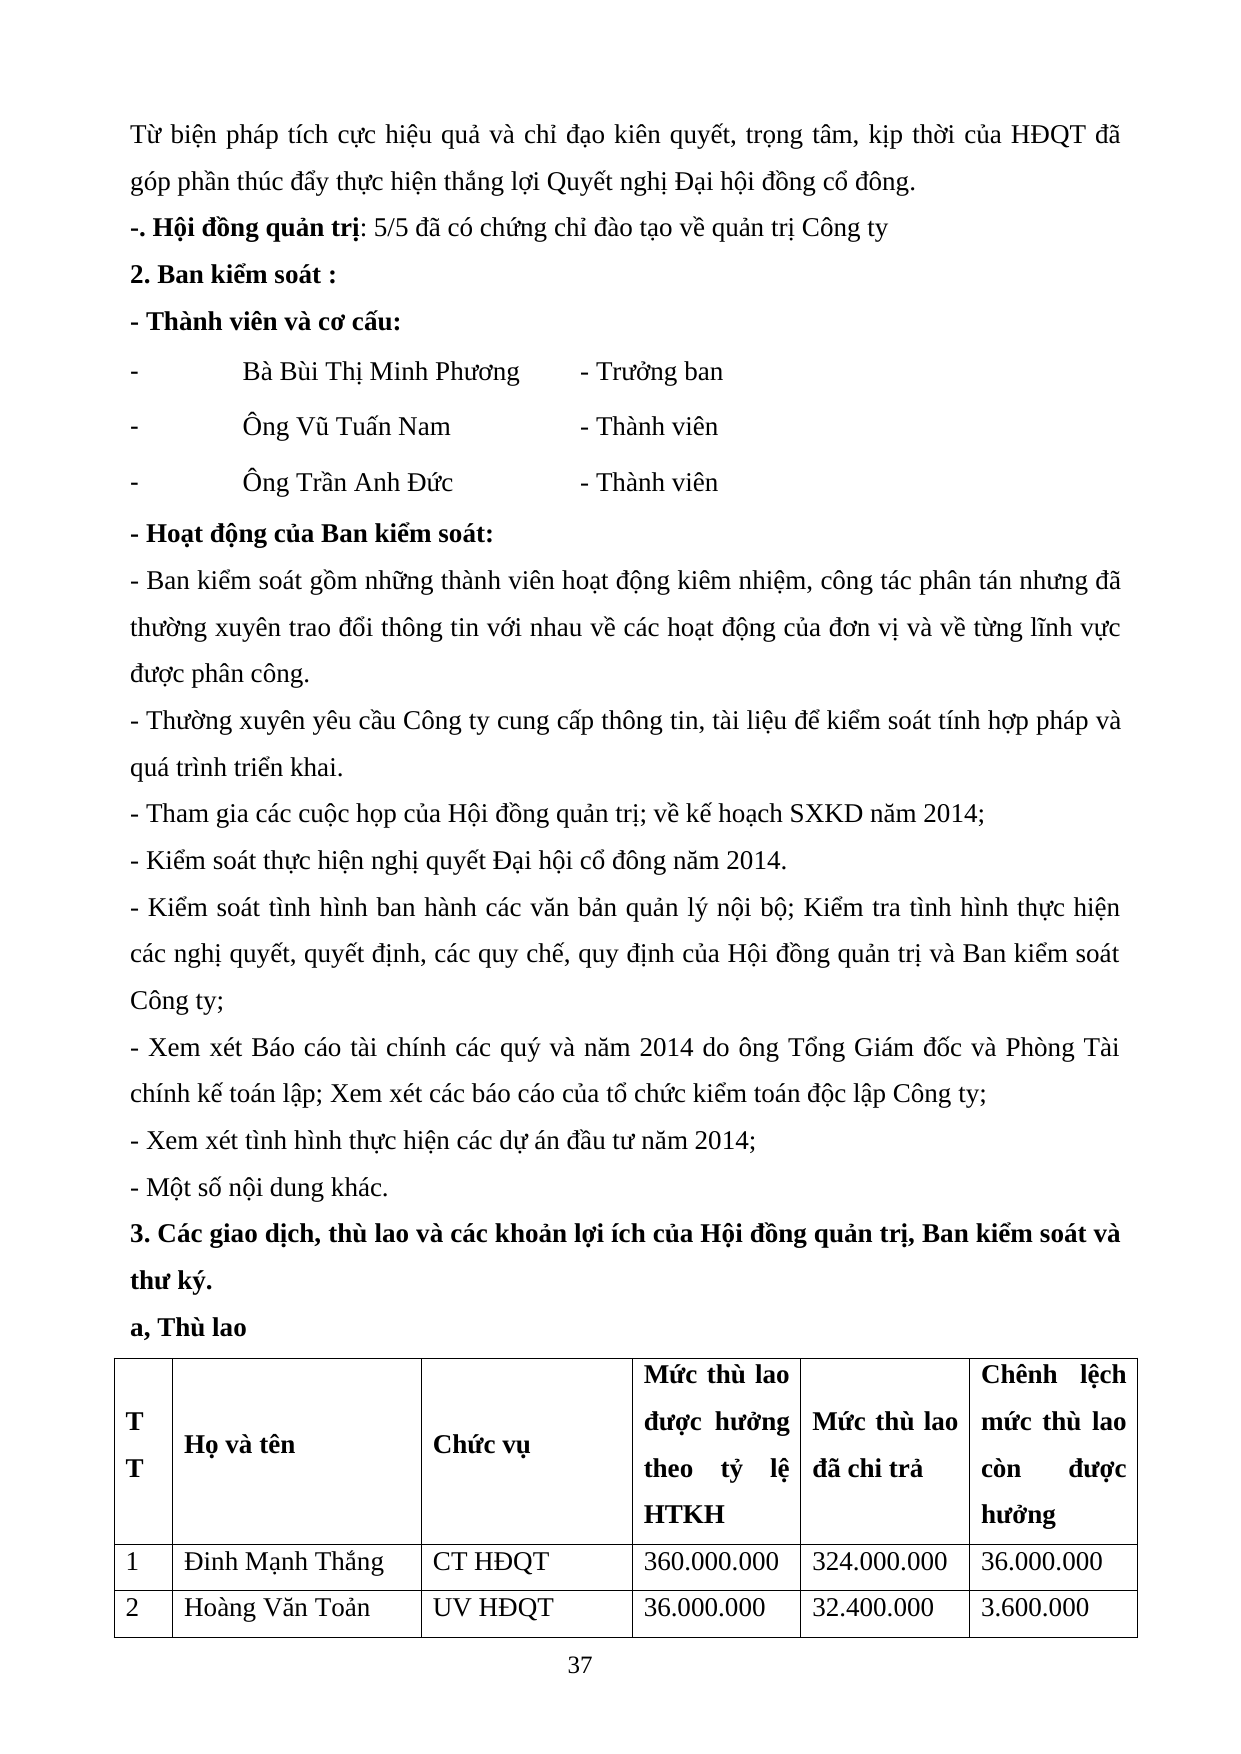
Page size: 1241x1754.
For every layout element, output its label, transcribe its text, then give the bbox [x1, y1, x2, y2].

text - Tham gia các cuộc họp của Hội đồng quản trị; về kế hoạch SXKD năm 2014; [130, 797, 1122, 828]
list Ông Trần Anh Đức - Thành viên [130, 462, 1122, 499]
text - Một số nội dung khác. [130, 1171, 1122, 1202]
table_header Họ và tên [173, 1359, 421, 1544]
table_cell 360.000.000 [633, 1545, 800, 1590]
table_cell Đinh Mạnh Thắng [173, 1545, 421, 1590]
text - Thành viên và cơ cấu: [130, 305, 1122, 336]
table_cell 36.000.000 [970, 1545, 1137, 1590]
table_cell 1 [115, 1545, 172, 1590]
table_cell 3.600.000 [970, 1591, 1137, 1637]
text - Ban kiểm soát gồm những thành viên hoạt động kiêm nhiệm, công tác phân tán nhưng đã thường xuyên trao đổi thông tin với nhau về các hoạt động của đơn vị và về từng lĩnh vực được phân công. [130, 564, 1122, 688]
text 3. Các giao dịch, thù lao và các khoản lợi ích của Hội đồng quản trị, Ban kiểm soát và thư ký. [130, 1217, 1122, 1295]
table_header Chênh lệch mức thù lao còn được hưởng [970, 1359, 1137, 1544]
text a, Thù lao [130, 1311, 1122, 1342]
list Ông Vũ Tuấn Nam - Thành viên [130, 407, 1122, 444]
list Bà Bùi Thị Minh Phương - Trưởng ban [130, 351, 1122, 388]
text 2. Ban kiểm soát : [130, 258, 1122, 289]
table_cell UV HĐQT [422, 1591, 632, 1637]
text - Kiểm soát thực hiện nghị quyết Đại hội cổ đông năm 2014. [130, 844, 1122, 875]
table_header TT [115, 1359, 172, 1544]
text -. Hội đồng quản trị: 5/5 đã có chứng chỉ đào tạo về quản trị Công ty [130, 211, 1122, 243]
text Từ biện pháp tích cực hiệu quả và chỉ đạo kiên quyết, trọng tâm, kịp thời của HĐQT đã góp phần thúc đẩy thực hiện thắng lợi Quyết nghị Đại hội đồng cổ đông. [130, 118, 1122, 196]
table_cell 32.400.000 [801, 1591, 969, 1637]
table_cell 36.000.000 [633, 1591, 800, 1637]
table_header Mức thù lao được hưởng theo tỷ lệ HTKH [633, 1359, 800, 1544]
table_header Chức vụ [422, 1359, 632, 1544]
text - Hoạt động của Ban kiểm soát: [130, 517, 1122, 548]
text - Xem xét Báo cáo tài chính các quý và năm 2014 do ông Tổng Giám đốc và Phòng Tài chính kế toán lập; Xem xét các báo cáo của tổ chức kiểm toán độc lập Công ty; [130, 1031, 1122, 1108]
table_header Mức thù lao đã chi trả [801, 1359, 969, 1544]
text - Xem xét tình hình thực hiện các dự án đầu tư năm 2014; [130, 1124, 1122, 1155]
table_cell CT HĐQT [422, 1545, 632, 1590]
text - Thường xuyên yêu cầu Công ty cung cấp thông tin, tài liệu để kiểm soát tính hợp pháp và quá trình triển khai. [130, 704, 1122, 782]
table_cell Hoàng Văn Toản [173, 1591, 421, 1637]
table_cell 2 [115, 1591, 172, 1637]
table_cell 324.000.000 [801, 1545, 969, 1590]
text - Kiểm soát tình hình ban hành các văn bản quản lý nội bộ; Kiểm tra tình hình thực hiện các nghị quyết, quyết định, các quy chế, quy định của Hội đồng quản trị và Ban kiểm soát Công ty; [130, 891, 1122, 1015]
